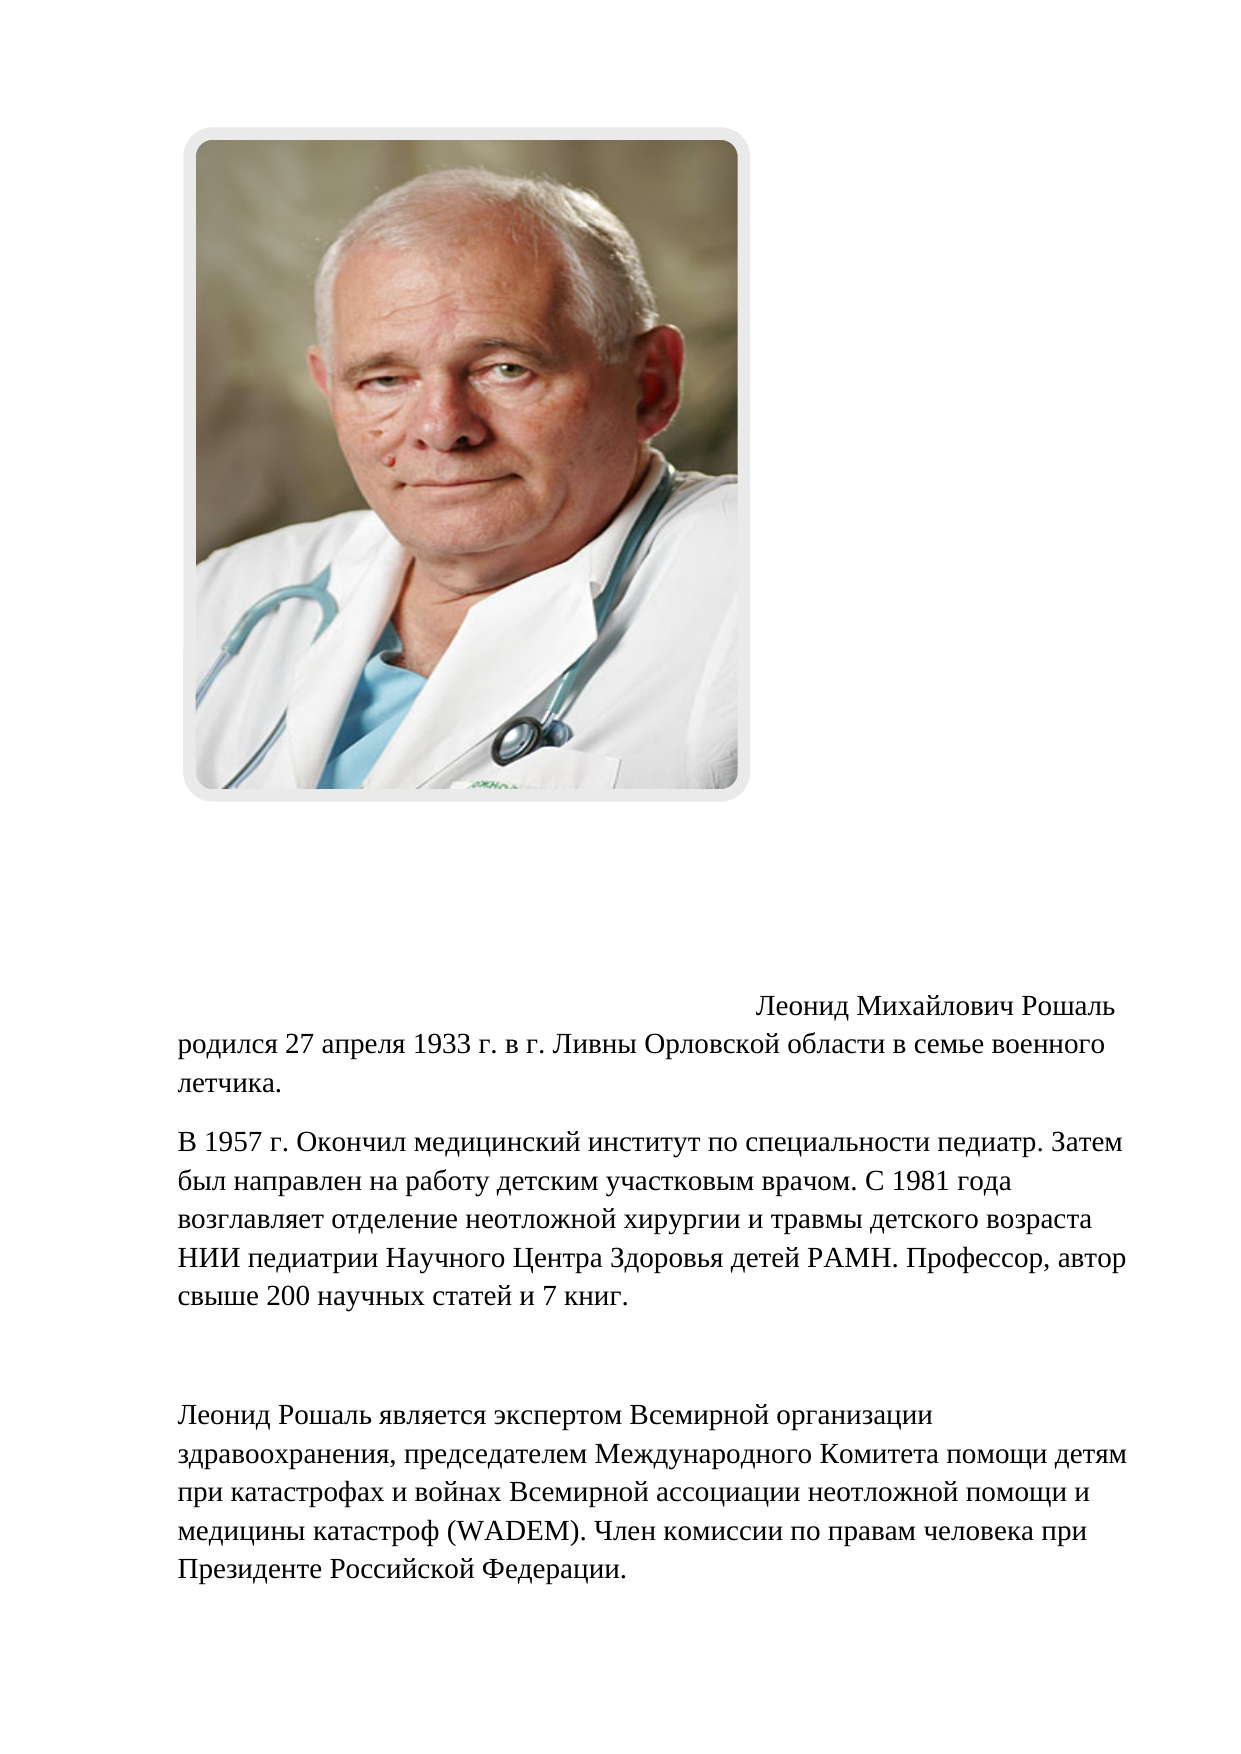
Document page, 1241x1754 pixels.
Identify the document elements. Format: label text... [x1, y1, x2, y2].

text Леонид Рошаль является экспертом Всемирной организации здравоохранения, председателем Международного Комитета помощи детям при катастрофах и войнах Всемирной ассоциации неотложной помощи и медицины катастроф (WADEM). Член комиссии по правам человека при Президенте Российской Федерации. [177, 1397, 1152, 1585]
picture [196, 140, 737, 789]
text В 1957 г. Окончил медицинский институт по специальности педиатр. Затем был направлен на работу детским участковым врачом. С 1981 года возглавляет отделение неотложной хирургии и травмы детского возраста НИИ педиатрии Научного Центра Здоровья детей РАМН. Профессор, автор свыше 200 научных статей и 7 книг. [177, 1124, 1152, 1312]
